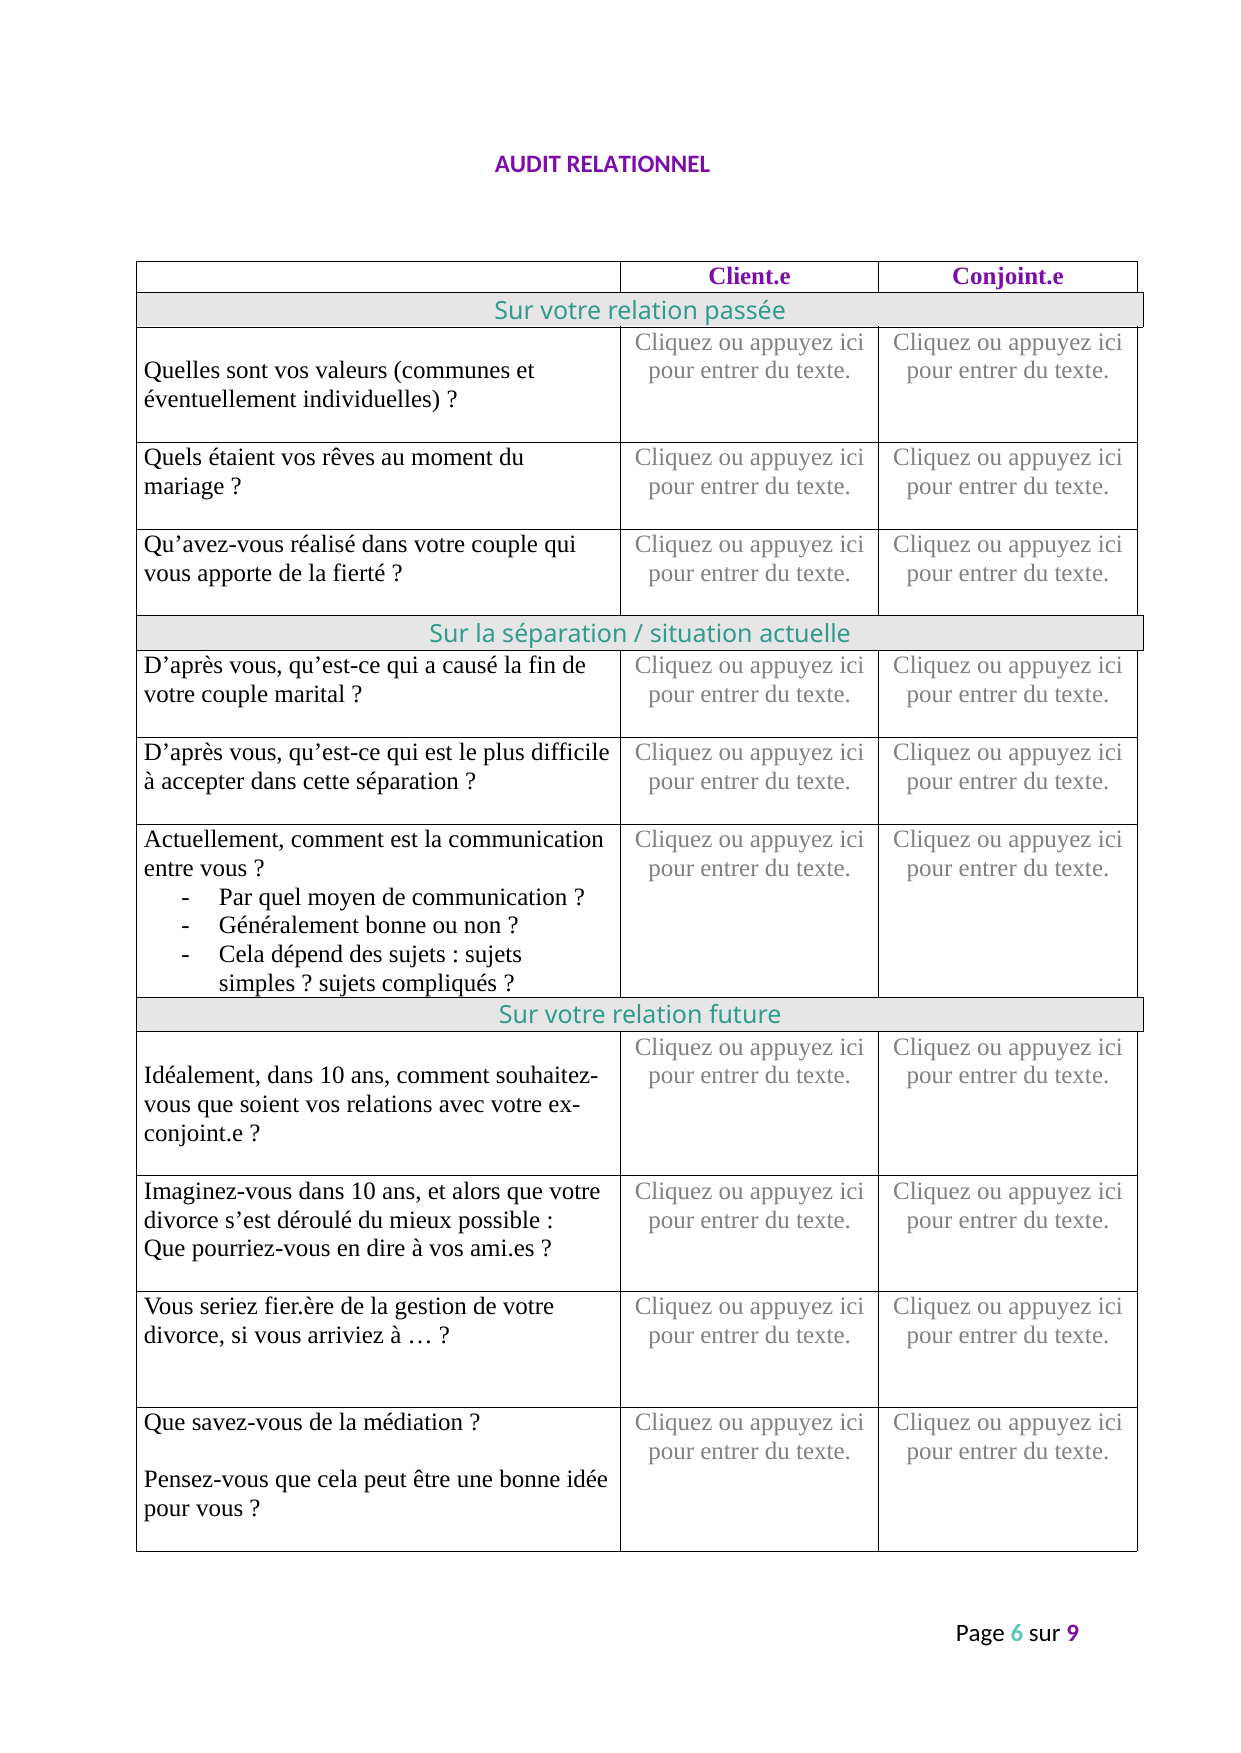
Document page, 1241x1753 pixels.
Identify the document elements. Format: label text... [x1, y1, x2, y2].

text AUDIT RELATIONNEL [126, 148, 1078, 178]
table_cell D’après vous, qu’est-ce qui a causé la fin de votre couple marital ? [137, 651, 620, 737]
table_cell Qu’avez-vous réalisé dans votre couple qui vous apporte de la fierté ? [137, 530, 620, 615]
table_header Conjoint.e [879, 262, 1137, 292]
table_cell Idéalement, dans 10 ans, comment souhaitez-vous que soient vos relations avec votre ex-conjoint.e ? [137, 1032, 620, 1175]
table_cell Vous seriez fier.ère de la gestion de votre divorce, si vous arriviez à … ? [137, 1292, 620, 1406]
table_cell Imaginez-vous dans 10 ans, et alors que votre divorce s’est déroulé du mieux possible : Que pourriez-vous en dire à vos ami.es ? [137, 1176, 620, 1291]
table_header Client.e [621, 262, 878, 292]
table_cell Que savez-vous de la médiation ? Pensez-vous que cela peut être une bonne idée pour vous ? [137, 1408, 620, 1551]
table_cell Sur votre relation future [137, 998, 1143, 1031]
table_cell Sur la séparation / situation actuelle [137, 616, 1143, 650]
table_cell Quels étaient vos rêves au moment du mariage ? [137, 443, 620, 529]
table_cell Sur votre relation passée [137, 293, 1143, 326]
table_cell Actuellement, comment est la communication entre vous ? Par quel moyen de communication ? Généralement bonne ou non ? Cela dépend des sujets : sujets simples ? sujets compliqués ? [137, 825, 620, 997]
table_cell D’après vous, qu’est-ce qui est le plus difficile à accepter dans cette séparation ? [137, 738, 620, 823]
table_cell Quelles sont vos valeurs (communes et éventuellement individuelles) ? [137, 328, 620, 442]
table_header [137, 262, 620, 292]
